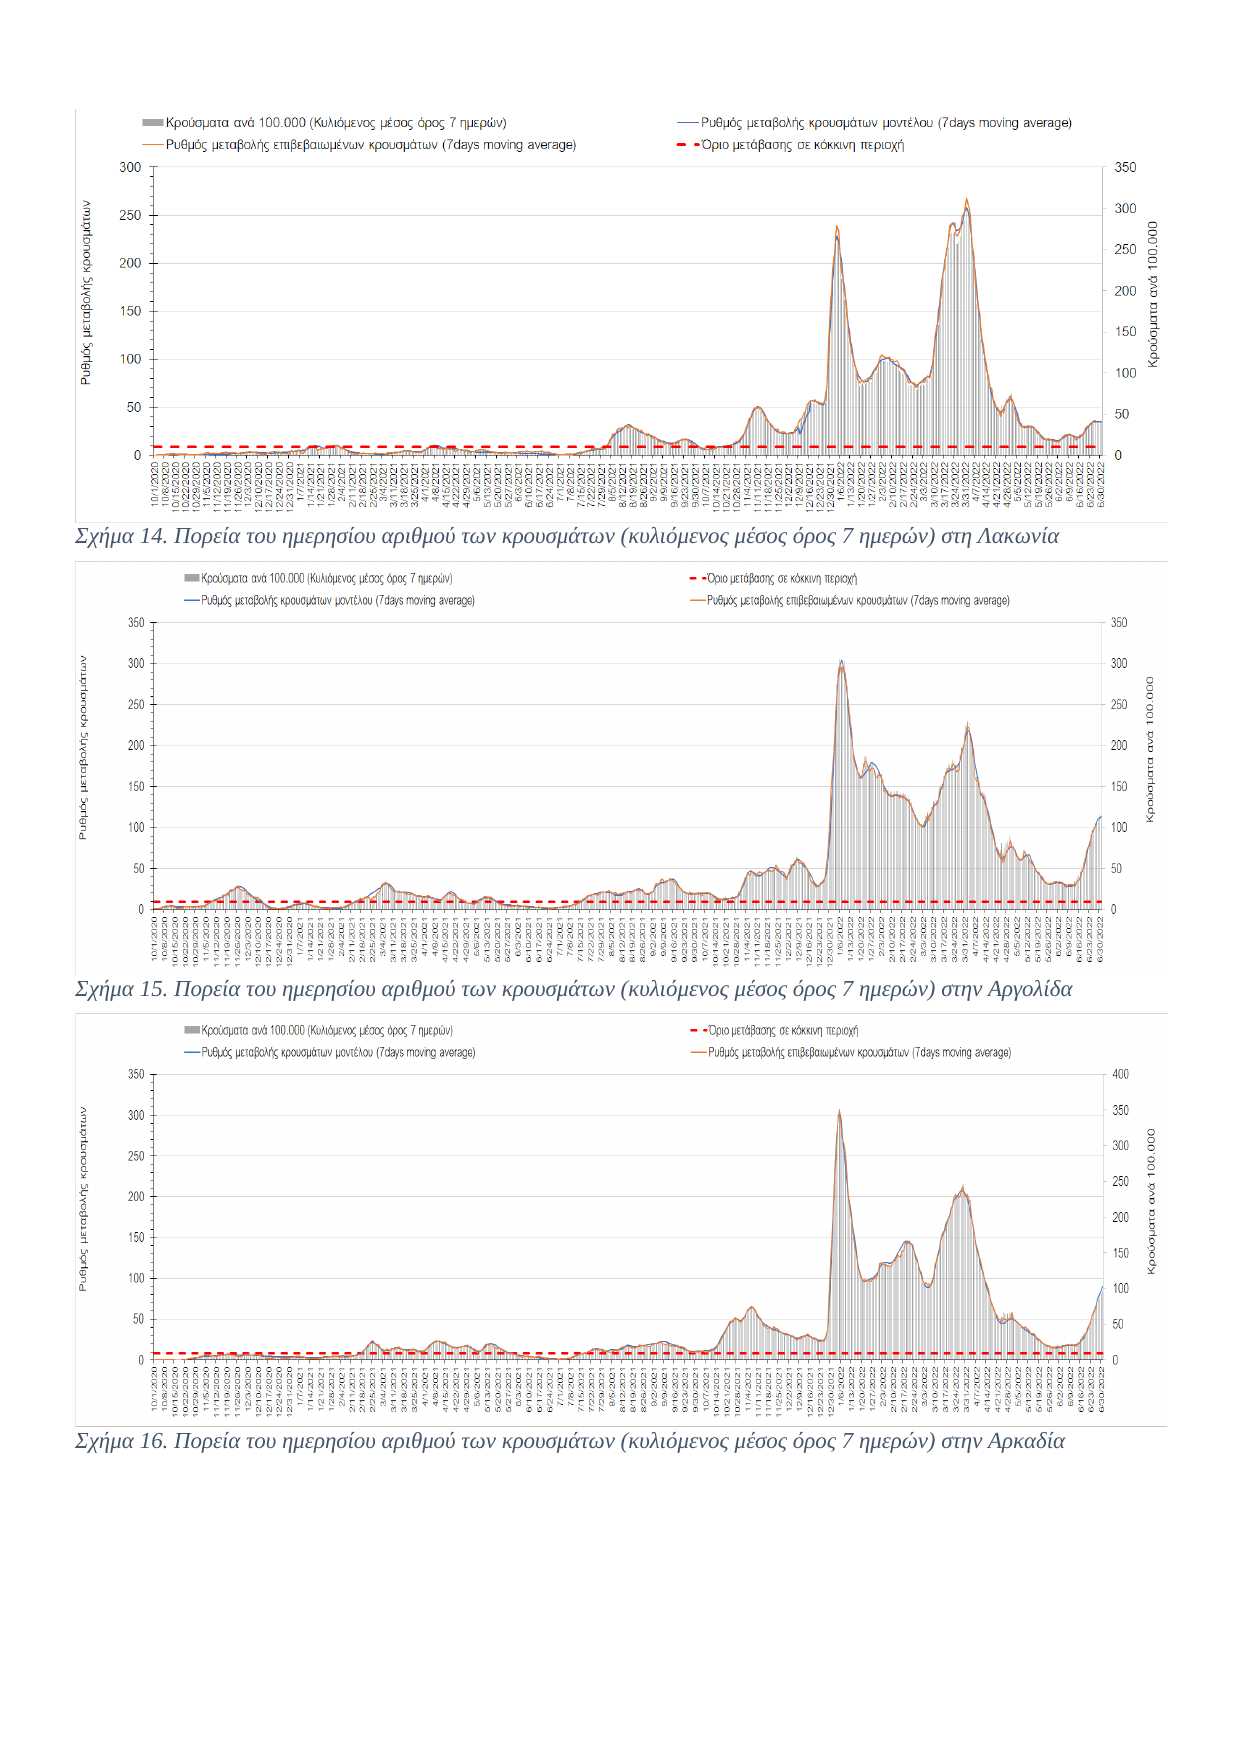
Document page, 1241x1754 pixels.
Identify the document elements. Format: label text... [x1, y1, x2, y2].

picture [75, 109, 1168, 523]
text Σχήμα 16. Πορεία του ημερησίου αριθμού των κρουσμάτων (κυλιόμενος μέσος όρος 7 ημερών) στην Αρκαδία [75, 1427, 1165, 1453]
picture [75, 561, 1168, 975]
text Σχήμα 14. Πορεία του ημερησίου αριθμού των κρουσμάτων (κυλιόμενος μέσος όρος 7 ημερών) στη Λακωνία [75, 523, 1165, 549]
text Σχήμα 15. Πορεία του ημερησίου αριθμού των κρουσμάτων (κυλιόμενος μέσος όρος 7 ημερών) στην Αργολίδα [75, 975, 1165, 1001]
picture [75, 1013, 1168, 1427]
